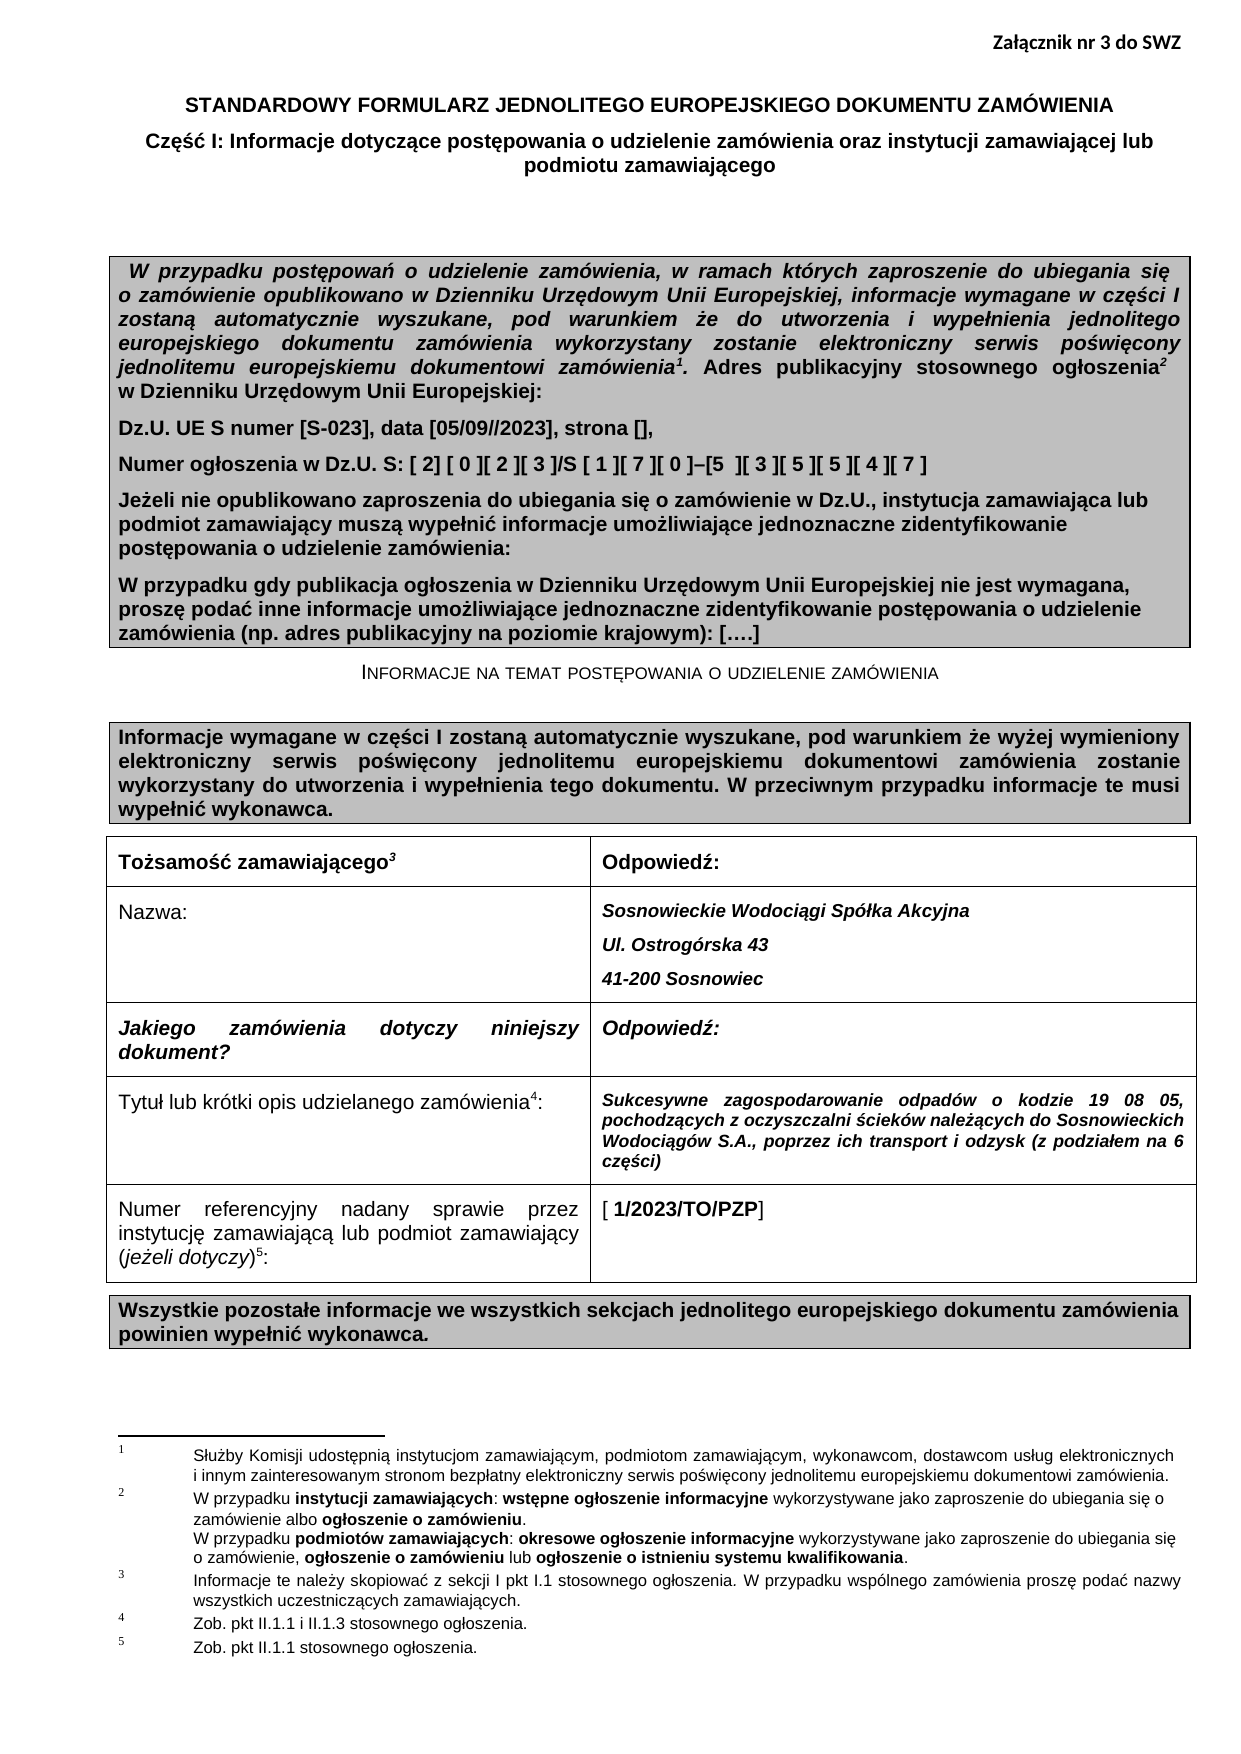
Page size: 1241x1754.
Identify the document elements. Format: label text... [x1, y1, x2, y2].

table_cell Nazwa: [107, 887, 590, 1002]
table_cell Sosnowieckie Wodociągi Spółka Akcyjna Ul. Ostrogórska 43 41-200 Sosnowiec [591, 887, 1196, 1002]
text W przypadku gdy publikacja ogłoszenia w Dzienniku Urzędowym Unii Europejskiej nie jest wymagana, proszę podać inne informacje umożliwiające jednoznaczne zidentyfikowanie postępowania o udzielenie zamówienia (np. adres publikacyjny na poziomie krajowym): [….] [110, 569, 1189, 647]
table_cell Tytuł lub krótki opis udzielanego zamówienia: [107, 1077, 590, 1184]
text Numer ogłoszenia w Dz.U. S: [ 2] [ 0 ][ 2 ][ 3 ]/S [ 1 ][ 7 ][ 0 ]–[5 ][ 3 ][ 5 ][ 5 ][ 4 ][ 7 ] [110, 449, 1189, 476]
text Standardowy formularz jednolitego europejskiego dokumentu zamówienia [118, 93, 1181, 117]
text W przypadku postępowań o udzielenie zamówienia, w ramach których zaproszenie do ubiegania się o zamówienie opublikowano w Dzienniku Urzędowym Unii Europejskiej, informacje wymagane w części I zostaną automatycznie wyszukane, pod warunkiem że do utworzenia i wypełnienia jednolitego europejskiego dokumentu zamówienia wykorzystany zostanie elektroniczny serwis poświęcony jednolitemu europejskiemu dokumentowi zamówienia. Adres publikacyjny stosownego ogłoszenia w Dzienniku Urzędowym Unii Europejskiej: [110, 257, 1189, 403]
table_header Odpowiedź: [591, 837, 1196, 886]
table_cell Odpowiedź: [591, 1003, 1196, 1076]
table_cell Jakiego zamówienia dotyczy niniejszy dokument? [107, 1003, 590, 1076]
table_cell Numer referencyjny nadany sprawie przez instytucję zamawiającą lub podmiot zamawiający (jeżeli dotyczy): [107, 1185, 590, 1282]
text Jeżeli nie opublikowano zaproszenia do ubiegania się o zamówienie w Dz.U., instytucja zamawiająca lub podmiot zamawiający muszą wypełnić informacje umożliwiające jednoznaczne zidentyfikowanie postępowania o udzielenie zamówienia: [110, 485, 1189, 560]
table_header Tożsamość zamawiającego [107, 837, 590, 886]
text Informacje wymagane w części I zostaną automatycznie wyszukane, pod warunkiem że wyżej wymieniony elektroniczny serwis poświęcony jednolitemu europejskiemu dokumentowi zamówienia zostanie wykorzystany do utworzenia i wypełnienia tego dokumentu. W przeciwnym przypadku informacje te musi wypełnić wykonawca. [110, 723, 1189, 823]
title Część I: Informacje dotyczące postępowania o udzielenie zamówienia oraz instytucji zamawiającej lub podmiotu zamawiającego [118, 129, 1181, 177]
title Informacje na temat postępowania o udzielenie zamówienia [118, 660, 1181, 684]
table_cell [ 1/2023/TO/PZP] [591, 1185, 1196, 1282]
table_cell Sukcesywne zagospodarowanie odpadów o kodzie 19 08 05, pochodzących z oczyszczalni ścieków należących do Sosnowieckich Wodociągów S.A., poprzez ich transport i odzysk (z podziałem na 6 części) [591, 1077, 1196, 1184]
text Dz.U. UE S numer [S-023], data [05/09//2023], strona [], [110, 412, 1189, 439]
text Wszystkie pozostałe informacje we wszystkich sekcjach jednolitego europejskiego dokumentu zamówienia powinien wypełnić wykonawca. [110, 1296, 1189, 1348]
